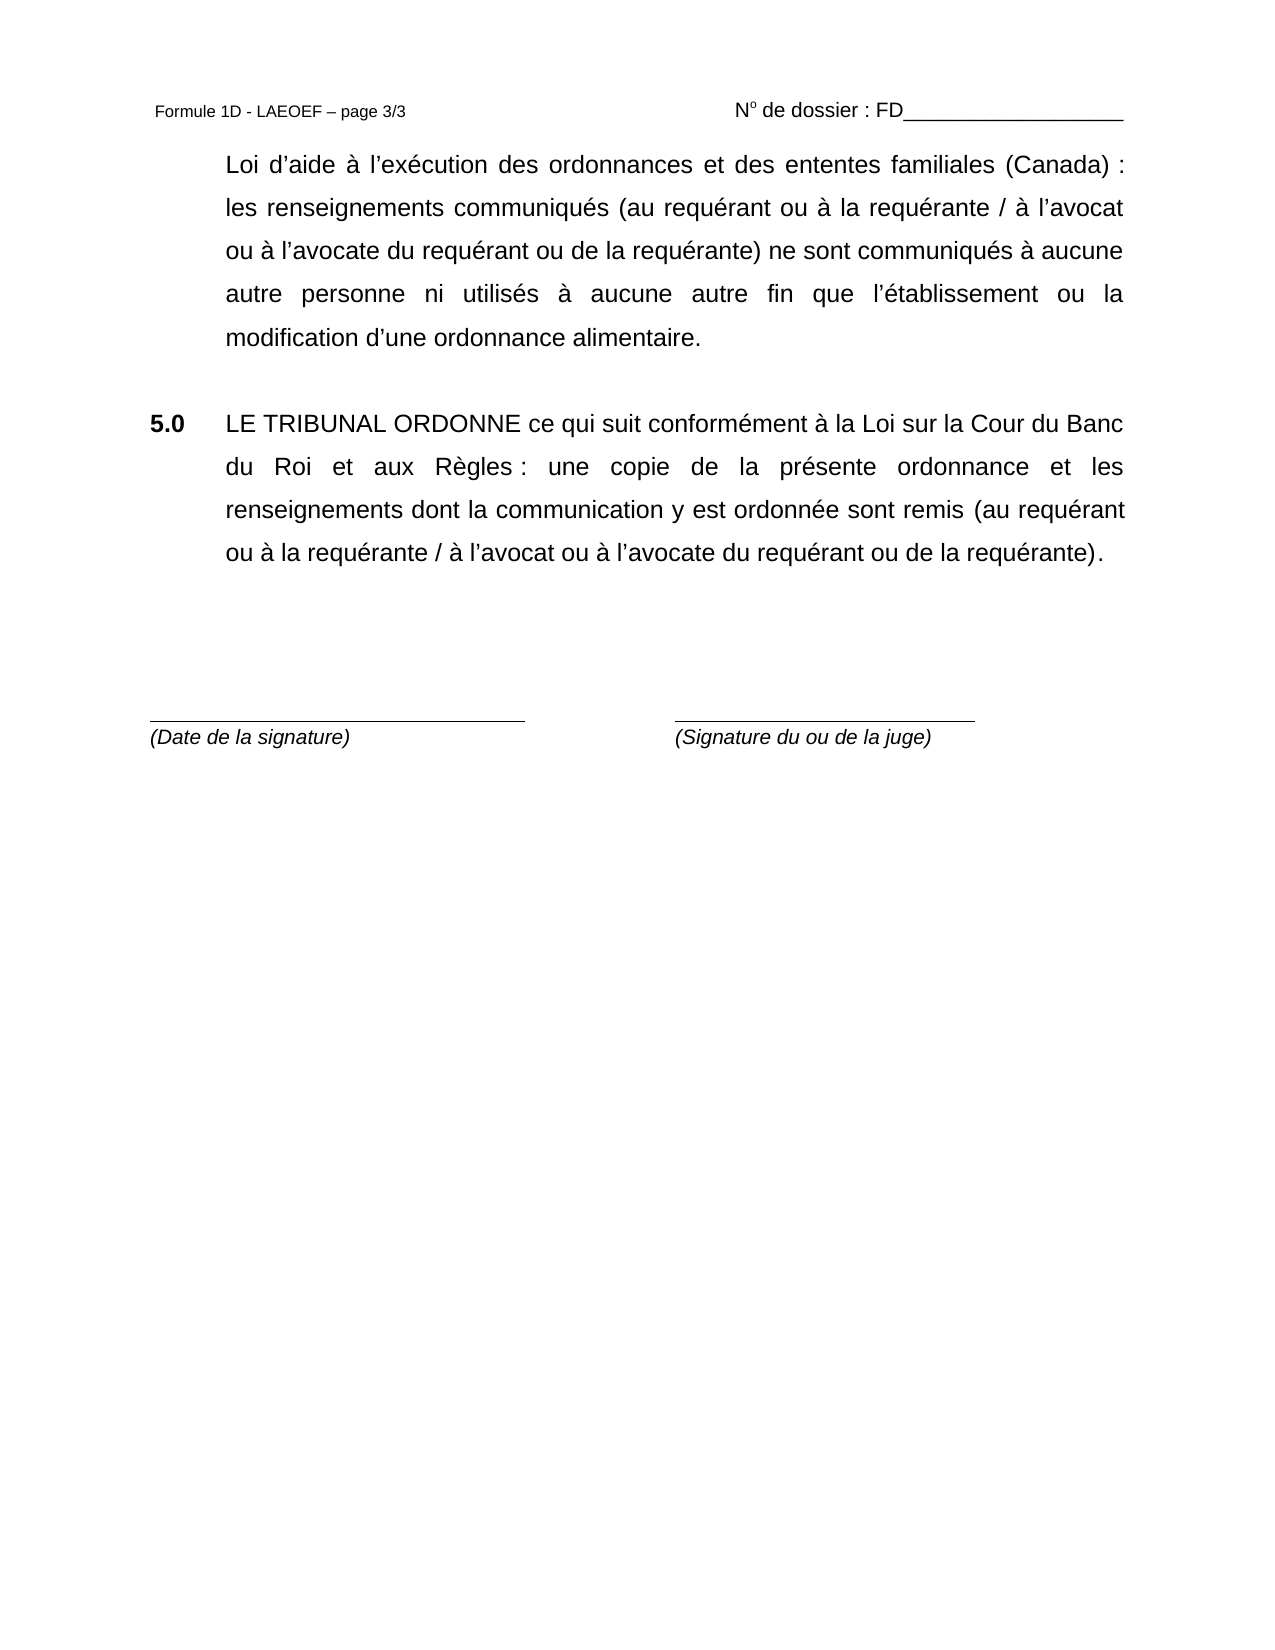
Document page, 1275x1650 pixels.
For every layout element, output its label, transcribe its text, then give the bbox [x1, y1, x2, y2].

text (Date de la signature) (Signature du ou de la juge) [150, 725, 1125, 749]
list LE TRIBUNAL ORDONNE ce qui suit conformément à la Loi sur la Cour du Banc du Roi et aux Règles : une copie de la présente ordonnance et les renseignements dont la communication y est ordonnée sont remis (au requérant ou à la requérante / à l’avocat ou à l’avocate du requérant ou de la requérante). [150, 409, 1125, 567]
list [150, 150, 1125, 351]
